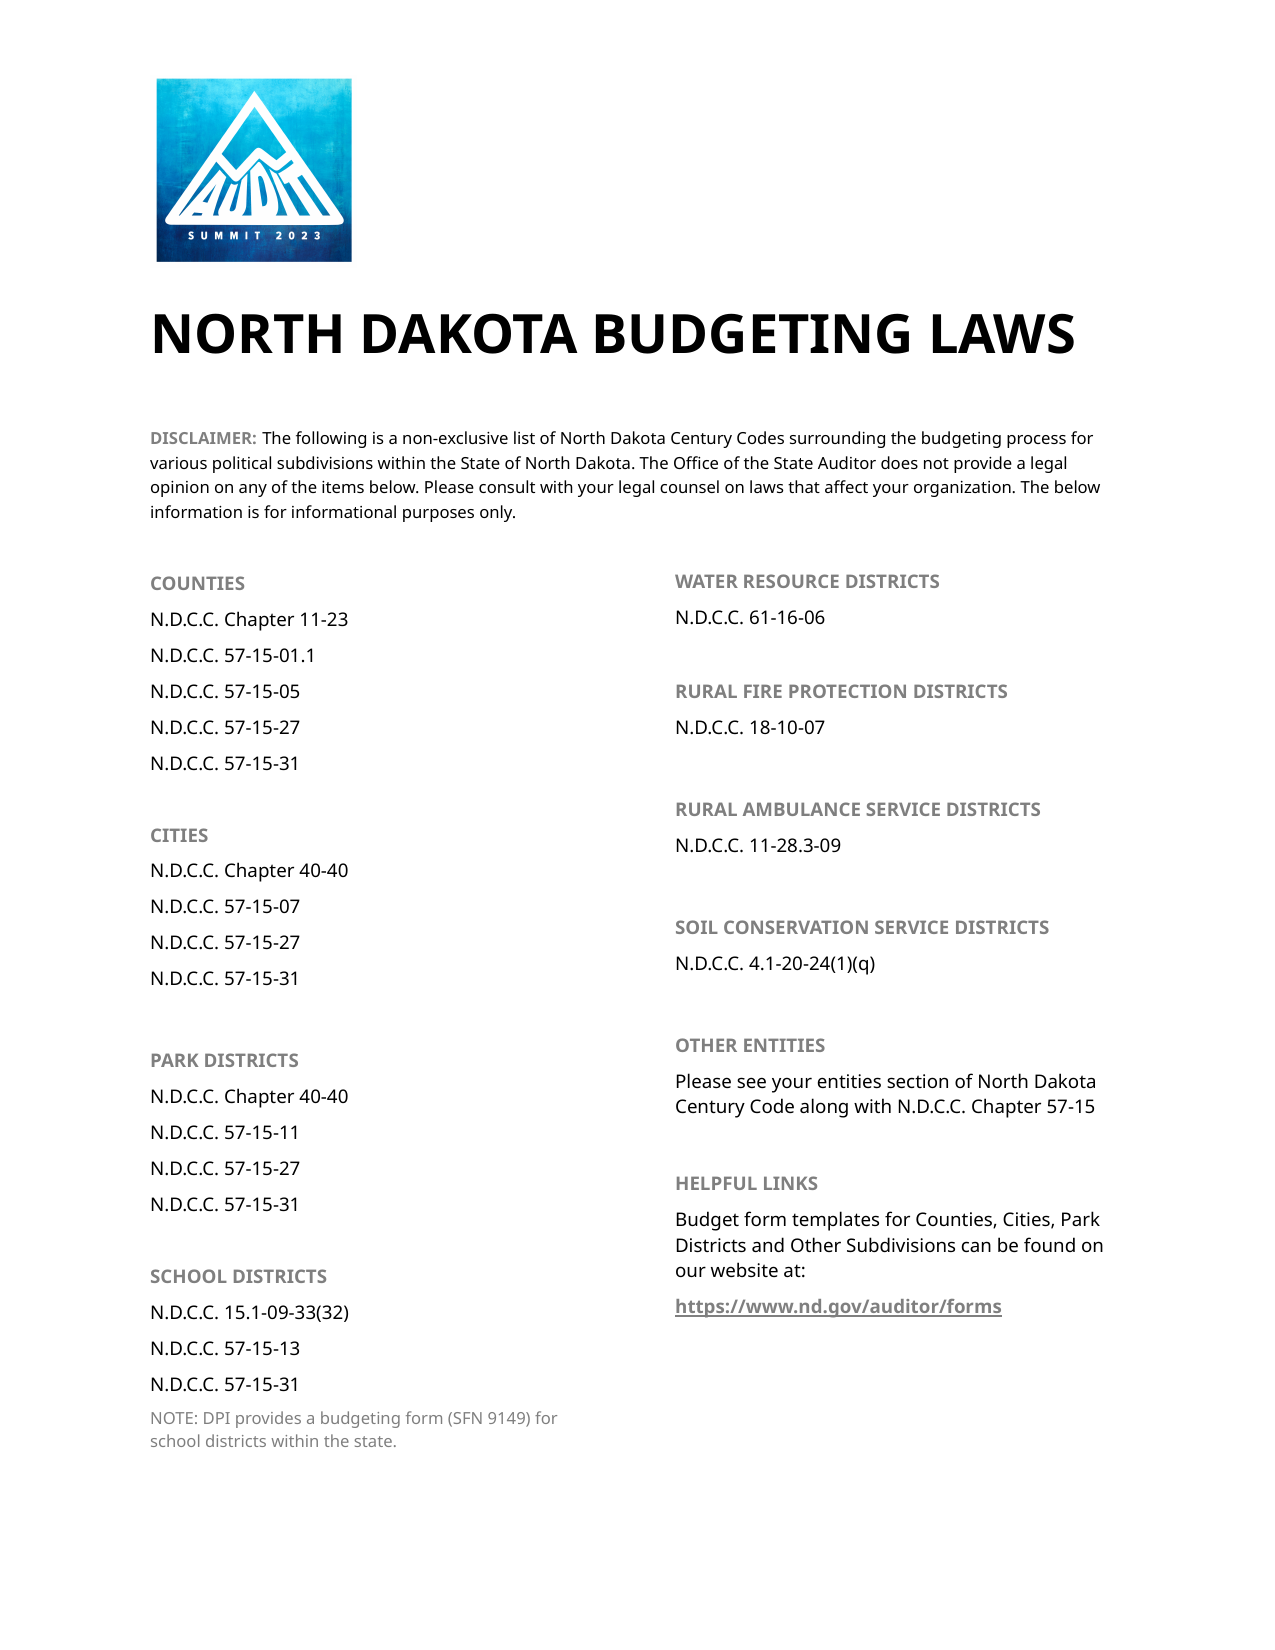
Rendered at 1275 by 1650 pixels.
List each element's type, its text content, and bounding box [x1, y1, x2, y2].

text N.D.C.C. Chapter 11-23 [150, 606, 600, 632]
text NOTE: DPI provides a budgeting form (SFN 9149) for school districts within the state. [150, 1407, 600, 1452]
text N.D.C.C. 57-15-27 [150, 1155, 600, 1181]
text N.D.C.C. 57-15-27 [150, 930, 600, 955]
text RURAL AMBULANCE SERVICE DISTRICTS [675, 797, 1125, 822]
text https://www.nd.gov/auditor/forms [675, 1293, 1125, 1319]
text N.D.C.C. 61-16-06 [675, 604, 1125, 630]
text N.D.C.C. 57-15-31 [150, 966, 600, 991]
text N.D.C.C. 4.1-20-24(1)(q) [675, 950, 1125, 976]
text N.D.C.C. 57-15-27 [150, 714, 600, 739]
text N.D.C.C. 18-10-07 [675, 714, 1125, 740]
text N.D.C.C. Chapter 40-40 [150, 1083, 600, 1109]
text OTHER ENTITIES [675, 1032, 1125, 1058]
text N.D.C.C. 57-15-05 [150, 678, 600, 704]
text Please see your entities section of North Dakota Century Code along with N.D.C.C. Chapter 57-15 [675, 1068, 1125, 1119]
text WATER RESOURCE DISTRICTS [675, 568, 1125, 594]
text Budget form templates for Counties, Cities, Park Districts and Other Subdivisions can be found on our website at: [675, 1206, 1125, 1283]
text SOIL CONSERVATION SERVICE DISTRICTS [675, 914, 1125, 940]
text SCHOOL DISTRICTS [150, 1263, 600, 1289]
text N.D.C.C. 57-15-01.1 [150, 642, 600, 668]
text NORTH DAKOTA BUDGETING LAWS [150, 296, 1125, 369]
text N.D.C.C. 57-15-07 [150, 894, 600, 919]
picture [150, 75, 358, 268]
text HELPFUL LINKS [675, 1170, 1125, 1196]
text RURAL FIRE PROTECTION DISTRICTS [675, 679, 1125, 704]
text N.D.C.C. 11-28.3-09 [675, 832, 1125, 858]
text DISCLAIMER: The following is a non-exclusive list of North Dakota Century Codes surrounding the budgeting process for various political subdivisions within the State of North Dakota. The Office of the State Auditor does not provide a legal opinion on any of the items below. Please consult with your legal counsel on laws that affect your organization. The below information is for informational purposes only. [150, 427, 1125, 523]
text N.D.C.C. 15.1-09-33(32) [150, 1299, 600, 1325]
text N.D.C.C. Chapter 40-40 [150, 858, 600, 883]
text N.D.C.C. 57-15-13 [150, 1335, 600, 1361]
text PARK DISTRICTS [150, 1048, 600, 1073]
text CITIES [150, 822, 600, 847]
text COUNTIES [150, 570, 600, 596]
text N.D.C.C. 57-15-31 [150, 1371, 600, 1397]
text N.D.C.C. 57-15-31 [150, 750, 600, 776]
text N.D.C.C. 57-15-11 [150, 1119, 600, 1145]
text N.D.C.C. 57-15-31 [150, 1191, 600, 1217]
